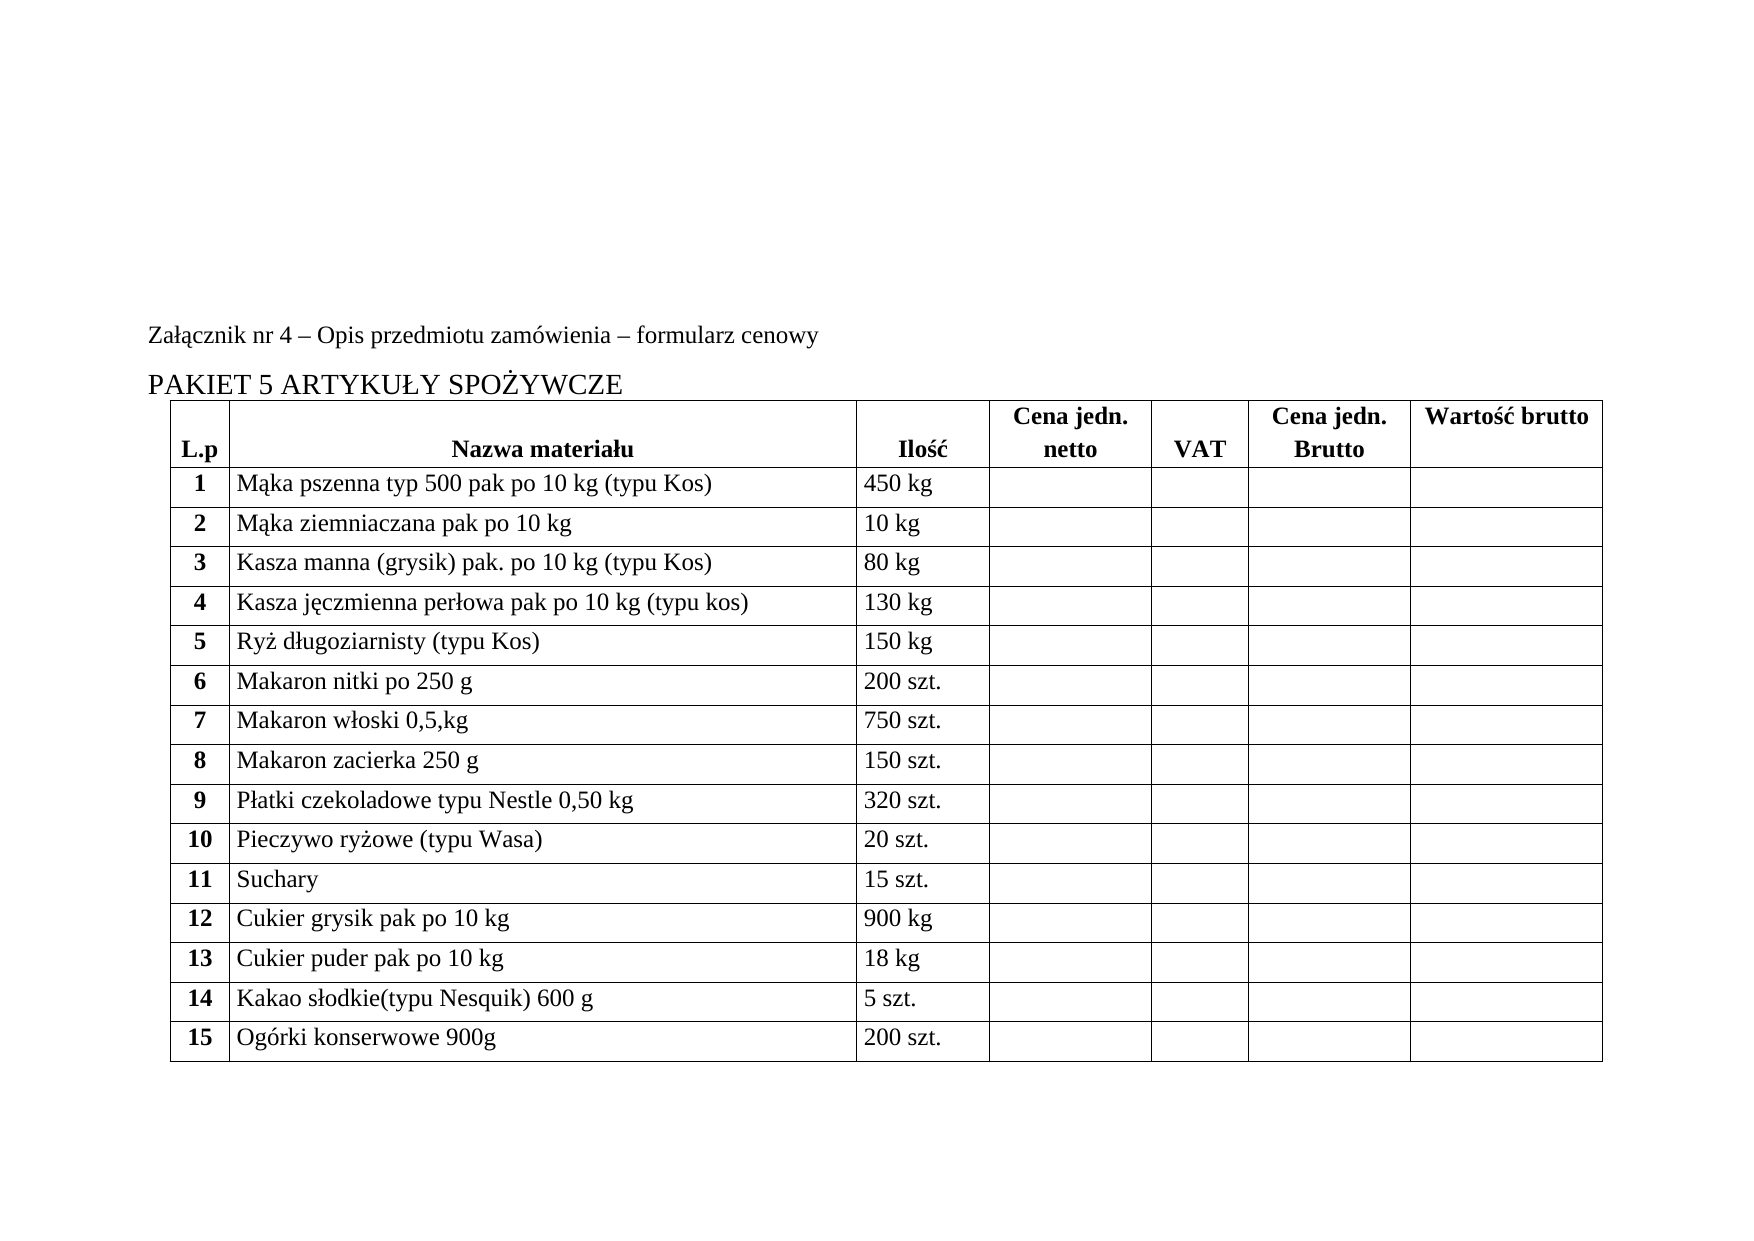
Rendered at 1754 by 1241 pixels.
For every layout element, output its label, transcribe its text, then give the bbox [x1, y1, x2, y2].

table_cell [1152, 943, 1248, 982]
table_cell 12 [171, 904, 229, 942]
table_cell Kasza manna (grysik) pak. po 10 kg (typu Kos) [230, 547, 856, 586]
table_cell [990, 1022, 1151, 1061]
table_cell 450 kg [857, 468, 989, 507]
table_cell 5 szt. [857, 983, 989, 1021]
table_header Nazwa materiału [230, 401, 856, 467]
table_cell [990, 626, 1151, 665]
table_cell 9 [171, 785, 229, 823]
table_cell [1411, 745, 1602, 784]
table_cell [1249, 1022, 1410, 1061]
table_cell 20 szt. [857, 824, 989, 863]
table_cell [990, 745, 1151, 784]
table_cell [1249, 468, 1410, 507]
text Załącznik nr 4 – Opis przedmiotu zamówienia – formularz cenowy [148, 320, 1606, 349]
table_cell 6 [171, 666, 229, 704]
table_cell [1152, 745, 1248, 784]
table_cell Płatki czekoladowe typu Nestle 0,50 kg [230, 785, 856, 823]
table_cell [990, 785, 1151, 823]
table_cell 18 kg [857, 943, 989, 982]
table_cell 1 [171, 468, 229, 507]
table_cell 8 [171, 745, 229, 784]
table_cell [1411, 666, 1602, 704]
table_cell Makaron zacierka 250 g [230, 745, 856, 784]
table_cell [1152, 666, 1248, 704]
table_cell [1411, 943, 1602, 982]
table_cell [1411, 468, 1602, 507]
table_header Cena jedn. netto [990, 401, 1151, 467]
table_cell [1152, 904, 1248, 942]
table_header Wartość brutto [1411, 401, 1602, 467]
table_cell 4 [171, 587, 229, 625]
table_cell 10 kg [857, 508, 989, 546]
table_cell Mąka ziemniaczana pak po 10 kg [230, 508, 856, 546]
table_header VAT [1152, 401, 1248, 467]
table_cell [1249, 864, 1410, 902]
table_cell [1411, 904, 1602, 942]
table_cell [1249, 824, 1410, 863]
table_cell [1152, 706, 1248, 744]
table_cell 7 [171, 706, 229, 744]
table_cell 200 szt. [857, 666, 989, 704]
table_cell [990, 706, 1151, 744]
table_cell Ogórki konserwowe 900g [230, 1022, 856, 1061]
table_cell Suchary [230, 864, 856, 902]
table_cell [1249, 745, 1410, 784]
table_cell [1249, 547, 1410, 586]
table_cell 14 [171, 983, 229, 1021]
table_cell Cukier puder pak po 10 kg [230, 943, 856, 982]
text PAKIET 5 ARTYKUŁY SPOŻYWCZE [148, 367, 1606, 400]
table_cell 11 [171, 864, 229, 902]
table_cell [1249, 508, 1410, 546]
table_cell [1411, 547, 1602, 586]
table_cell 750 szt. [857, 706, 989, 744]
table_cell [1411, 983, 1602, 1021]
table_cell [1411, 587, 1602, 625]
table_cell [1152, 587, 1248, 625]
table_cell 320 szt. [857, 785, 989, 823]
table_cell [1249, 943, 1410, 982]
table_cell Makaron nitki po 250 g [230, 666, 856, 704]
table_cell [1411, 706, 1602, 744]
table_cell Kakao słodkie(typu Nesquik) 600 g [230, 983, 856, 1021]
table_cell [1249, 983, 1410, 1021]
table_cell [990, 943, 1151, 982]
table_cell Mąka pszenna typ 500 pak po 10 kg (typu Kos) [230, 468, 856, 507]
table_cell Makaron włoski 0,5,kg [230, 706, 856, 744]
table_cell 150 kg [857, 626, 989, 665]
table_cell 2 [171, 508, 229, 546]
table_cell [1249, 626, 1410, 665]
table_cell [990, 547, 1151, 586]
table_cell [1411, 785, 1602, 823]
table_cell [1152, 785, 1248, 823]
table_header L.p [171, 401, 229, 467]
table_cell [1152, 547, 1248, 586]
table_cell 80 kg [857, 547, 989, 586]
table_cell 5 [171, 626, 229, 665]
table_cell [1152, 1022, 1248, 1061]
table_cell [1411, 508, 1602, 546]
table_cell Kasza jęczmienna perłowa pak po 10 kg (typu kos) [230, 587, 856, 625]
table_cell [1152, 508, 1248, 546]
table_header Cena jedn. Brutto [1249, 401, 1410, 467]
table_cell [1152, 864, 1248, 902]
table_cell [1152, 468, 1248, 507]
table_cell [1152, 824, 1248, 863]
table_cell [990, 468, 1151, 507]
table_cell 150 szt. [857, 745, 989, 784]
table_cell 200 szt. [857, 1022, 989, 1061]
table_cell 130 kg [857, 587, 989, 625]
table_cell [990, 983, 1151, 1021]
table_cell [990, 587, 1151, 625]
table_cell [1411, 864, 1602, 902]
table_cell [990, 904, 1151, 942]
table_cell Ryż długoziarnisty (typu Kos) [230, 626, 856, 665]
table_cell Pieczywo ryżowe (typu Wasa) [230, 824, 856, 863]
table_cell 13 [171, 943, 229, 982]
table_cell [1152, 626, 1248, 665]
table_cell Cukier grysik pak po 10 kg [230, 904, 856, 942]
table_cell [1411, 1022, 1602, 1061]
table_cell [1152, 983, 1248, 1021]
table_cell 15 szt. [857, 864, 989, 902]
table_cell [990, 864, 1151, 902]
table_cell [990, 824, 1151, 863]
table_cell [1249, 904, 1410, 942]
table_cell 15 [171, 1022, 229, 1061]
table_cell [1249, 587, 1410, 625]
table_cell [1249, 666, 1410, 704]
table_cell 900 kg [857, 904, 989, 942]
table_cell [1249, 706, 1410, 744]
table_cell [990, 666, 1151, 704]
table_cell 3 [171, 547, 229, 586]
table_cell [1411, 626, 1602, 665]
table_cell [1249, 785, 1410, 823]
table_cell [990, 508, 1151, 546]
table_header Ilość [857, 401, 989, 467]
table_cell 10 [171, 824, 229, 863]
table_cell [1411, 824, 1602, 863]
